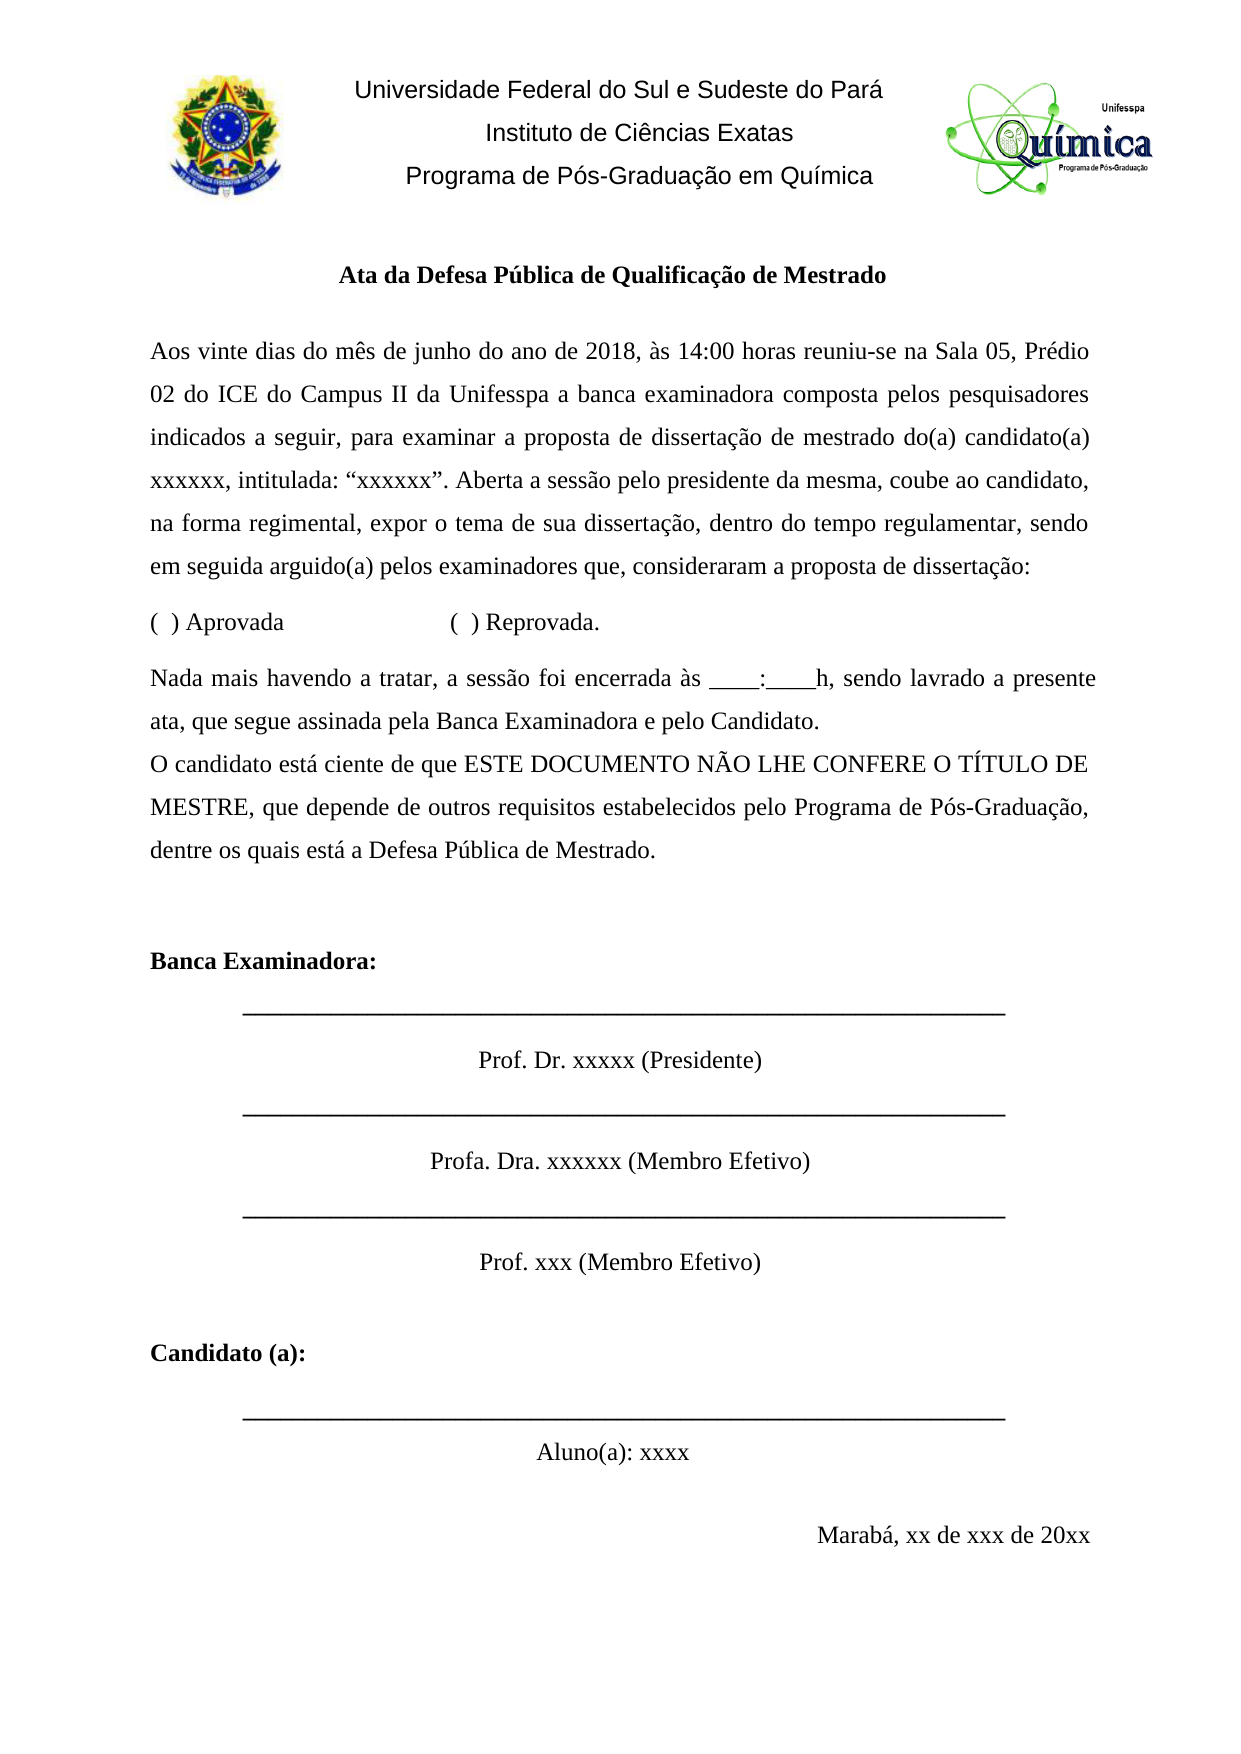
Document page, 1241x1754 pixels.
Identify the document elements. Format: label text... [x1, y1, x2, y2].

text _____________________________________________________________ [150, 1192, 1098, 1221]
text O candidato está ciente de que ESTE DOCUMENTO NÃO LHE CONFERE O TÍTULO DE MESTRE, que depende de outros requisitos estabelecidos pelo Programa de Pós-Graduação, dentre os quais está a Defesa Pública de Mestrado. [150, 749, 1090, 864]
text Profa. Dra. xxxxxx (Membro Efetivo) [150, 1146, 1090, 1175]
picture [942, 75, 1156, 199]
text Prof. xxx (Membro Efetivo) [150, 1247, 1090, 1276]
text _____________________________________________________________ [150, 1091, 1098, 1119]
text Nada mais havendo a tratar, a sessão foi encerrada às ____:____h, sendo lavrado a presente ata, que segue assinada pela Banca Examinadora e pelo Candidato. [150, 663, 1098, 734]
text Banca Examinadora: [150, 946, 1098, 975]
text Prof. Dr. xxxxx (Presidente) [150, 1045, 1090, 1074]
text Aos vinte dias do mês de junho do ano de 2018, às 14:00 horas reuniu-se na Sala 05, Prédio 02 do ICE do Campus II da Unifesspa a banca examinadora composta pelos pesquisadores indicados a seguir, para examinar a proposta de dissertação de mestrado do(a) candidato(a) xxxxxx, intitulada: “xxxxxx”. Aberta a sessão pelo presidente da mesma, coube ao candidato, na forma regimental, expor o tema de sua dissertação, dentro do tempo regulamentar, sendo em seguida arguido(a) pelos examinadores que, consideraram a proposta de dissertação: [150, 336, 1090, 580]
subtitle Ata da Defesa Pública de Qualificação de Mestrado [150, 260, 1075, 289]
text Candidato (a): [150, 1338, 1098, 1367]
text ( ) Aprovada ( ) Reprovada. [150, 607, 1098, 636]
subtitle Aluno(a): xxxx [150, 1437, 1075, 1466]
text Marabá, xx de xxx de 20xx [150, 1520, 1090, 1548]
text _____________________________________________________________ [150, 1394, 1098, 1423]
text _____________________________________________________________ [150, 989, 1098, 1018]
